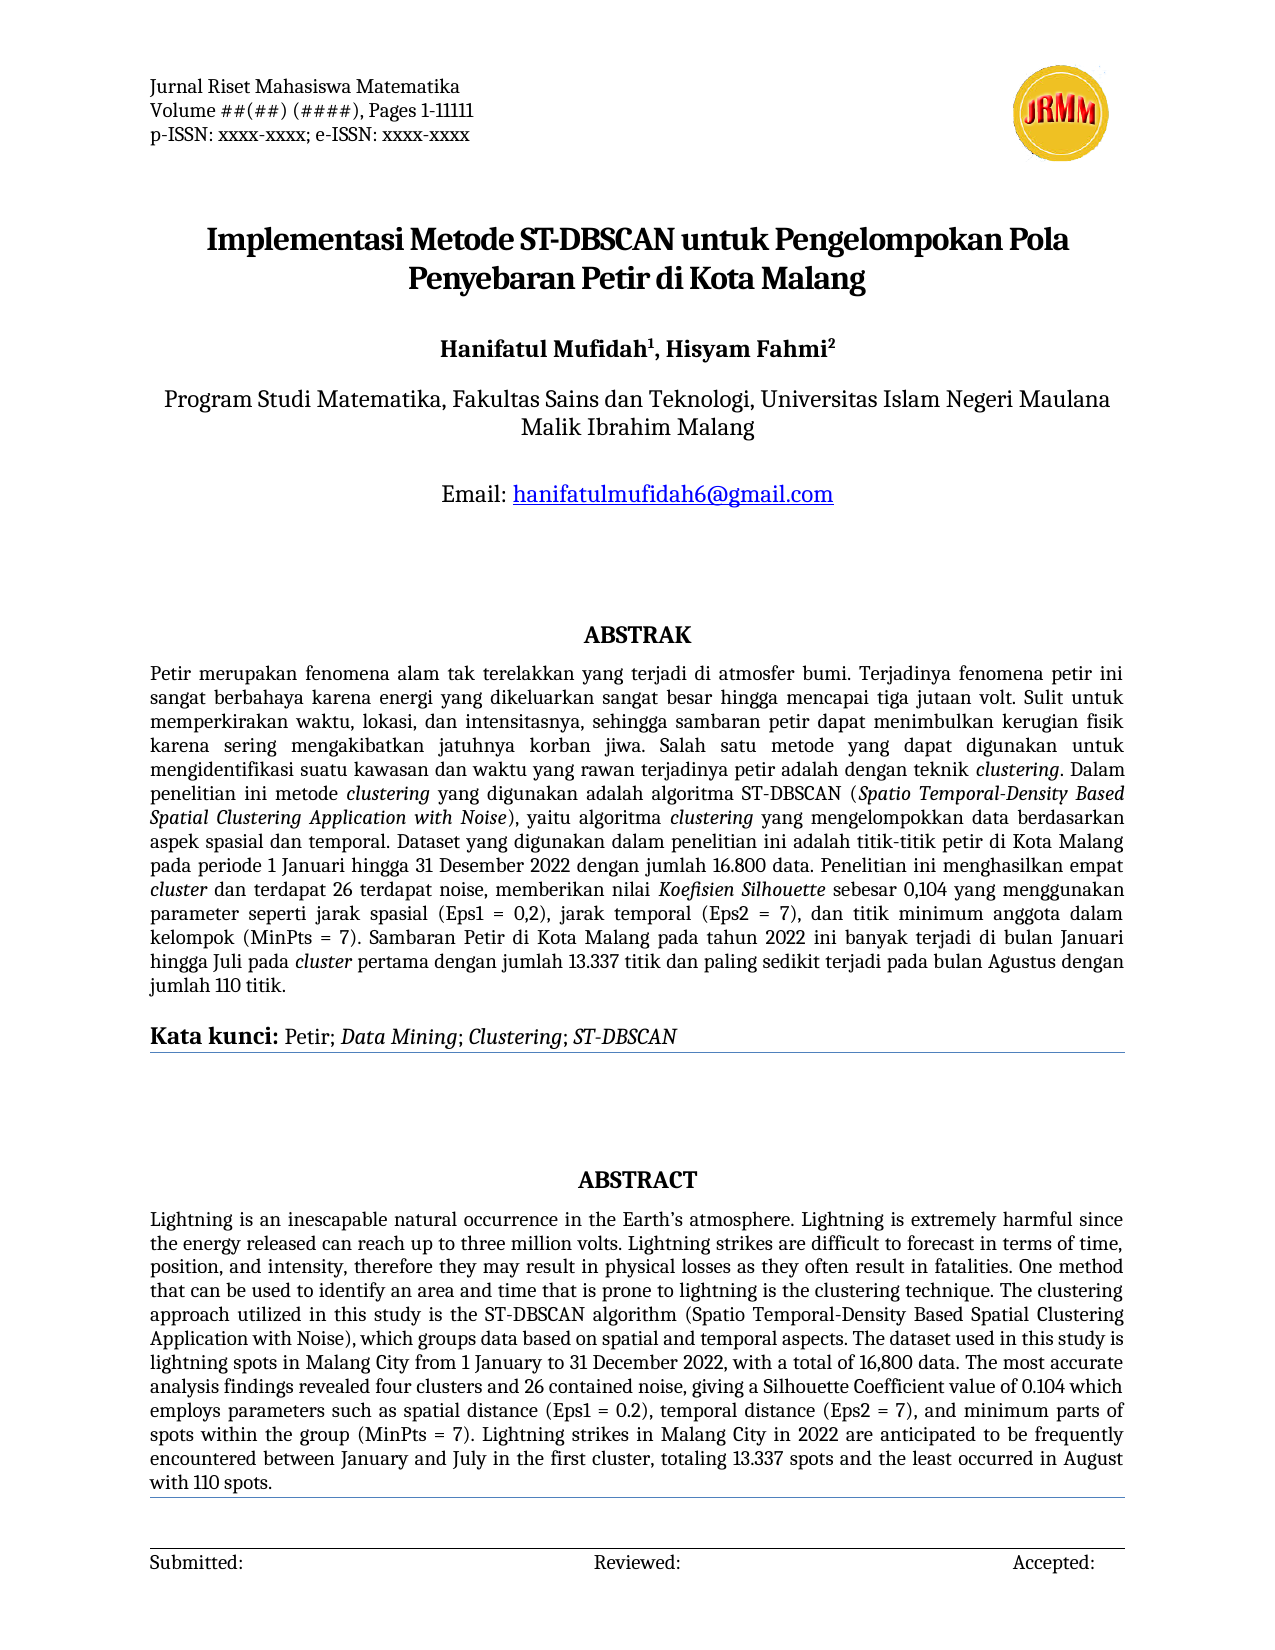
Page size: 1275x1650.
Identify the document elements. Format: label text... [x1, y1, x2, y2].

title Abstract [150, 1166, 1125, 1195]
text Email: hanifatulmufidah6@gmail.com [150, 479, 1125, 508]
text Lightning is an inescapable natural occurrence in the Earth’s atmosphere. Lightning is extremely harmful since the energy released can reach up to three million volts. Lightning strikes are difficult to forecast in terms of time, position, and intensity, therefore they may result in physical losses as they often result in fatalities. One method that can be used to identify an area and time that is prone to lightning is the clustering technique. The clustering approach utilized in this study is the ST-DBSCAN algorithm (Spatio Temporal-Density Based Spatial Clustering Application with Noise), which groups data based on spatial and temporal aspects. The dataset used in this study is lightning spots in Malang City from 1 January to 31 December 2022, with a total of 16,800 data. The most accurate analysis findings revealed four clusters and 26 contained noise, giving a Silhouette Coefficient value of 0.104 which employs parameters such as spatial distance (Eps1 = 0.2), temporal distance (Eps2 = 7), and minimum parts of spots within the group (MinPts = 7). Lightning strikes in Malang City in 2022 are anticipated to be frequently encountered between January and July in the first cluster, totaling 13.337 spots and the least occurred in August with 110 spots. [150, 1207, 1125, 1497]
text Program Studi Matematika, Fakultas Sains dan Teknologi, Universitas Islam Negeri Maulana Malik Ibrahim Malang [150, 384, 1125, 442]
text 1, Hisyam Fahmi2 [150, 335, 1125, 364]
title Abstrak [150, 621, 1125, 649]
text Petir merupakan fenomena alam tak terelakkan yang terjadi di atmosfer bumi. Terjadinya fenomena petir ini sangat berbahaya karena energi yang dikeluarkan sangat besar hingga mencapai tiga jutaan volt. Sulit untuk memperkirakan waktu, lokasi, dan intensitasnya, sehingga sambaran petir dapat menimbulkan kerugian fisik karena sering mengakibatkan jatuhnya korban jiwa. Salah satu metode yang dapat digunakan untuk mengidentifikasi suatu kawasan dan waktu yang rawan terjadinya petir adalah dengan teknik clustering. Dalam penelitian ini metode clustering yang digunakan adalah algoritma ST-DBSCAN (Spatio Temporal-Density Based Spatial Clustering Application with Noise), yaitu algoritma clustering yang mengelompokkan data berdasarkan aspek spasial dan temporal. Dataset yang digunakan dalam penelitian ini adalah titik-titik petir di Kota Malang pada periode 1 Januari hingga 31 Desember 2022 dengan jumlah 16.800 data. Penelitian ini menghasilkan empat cluster dan terdapat 26 terdapat noise, memberikan nilai Koefisien Silhouette sebesar 0,104 yang menggunakan parameter seperti jarak spasial (Eps1 = 0,2), jarak temporal (Eps2 = 7), dan titik minimum anggota dalam kelompok (MinPts = 7). Sambaran Petir di Kota Malang pada tahun 2022 ini banyak terjadi di bulan Januari hingga Juli pada cluster pertama dengan jumlah 13.337 titik dan paling sedikit terjadi pada bulan Agustus dengan jumlah 110 titik. [150, 662, 1125, 997]
text Kata kunci: Petir; Data Mining; Clustering; ST-DBSCAN [150, 1022, 1125, 1052]
picture [1012, 64, 1110, 162]
